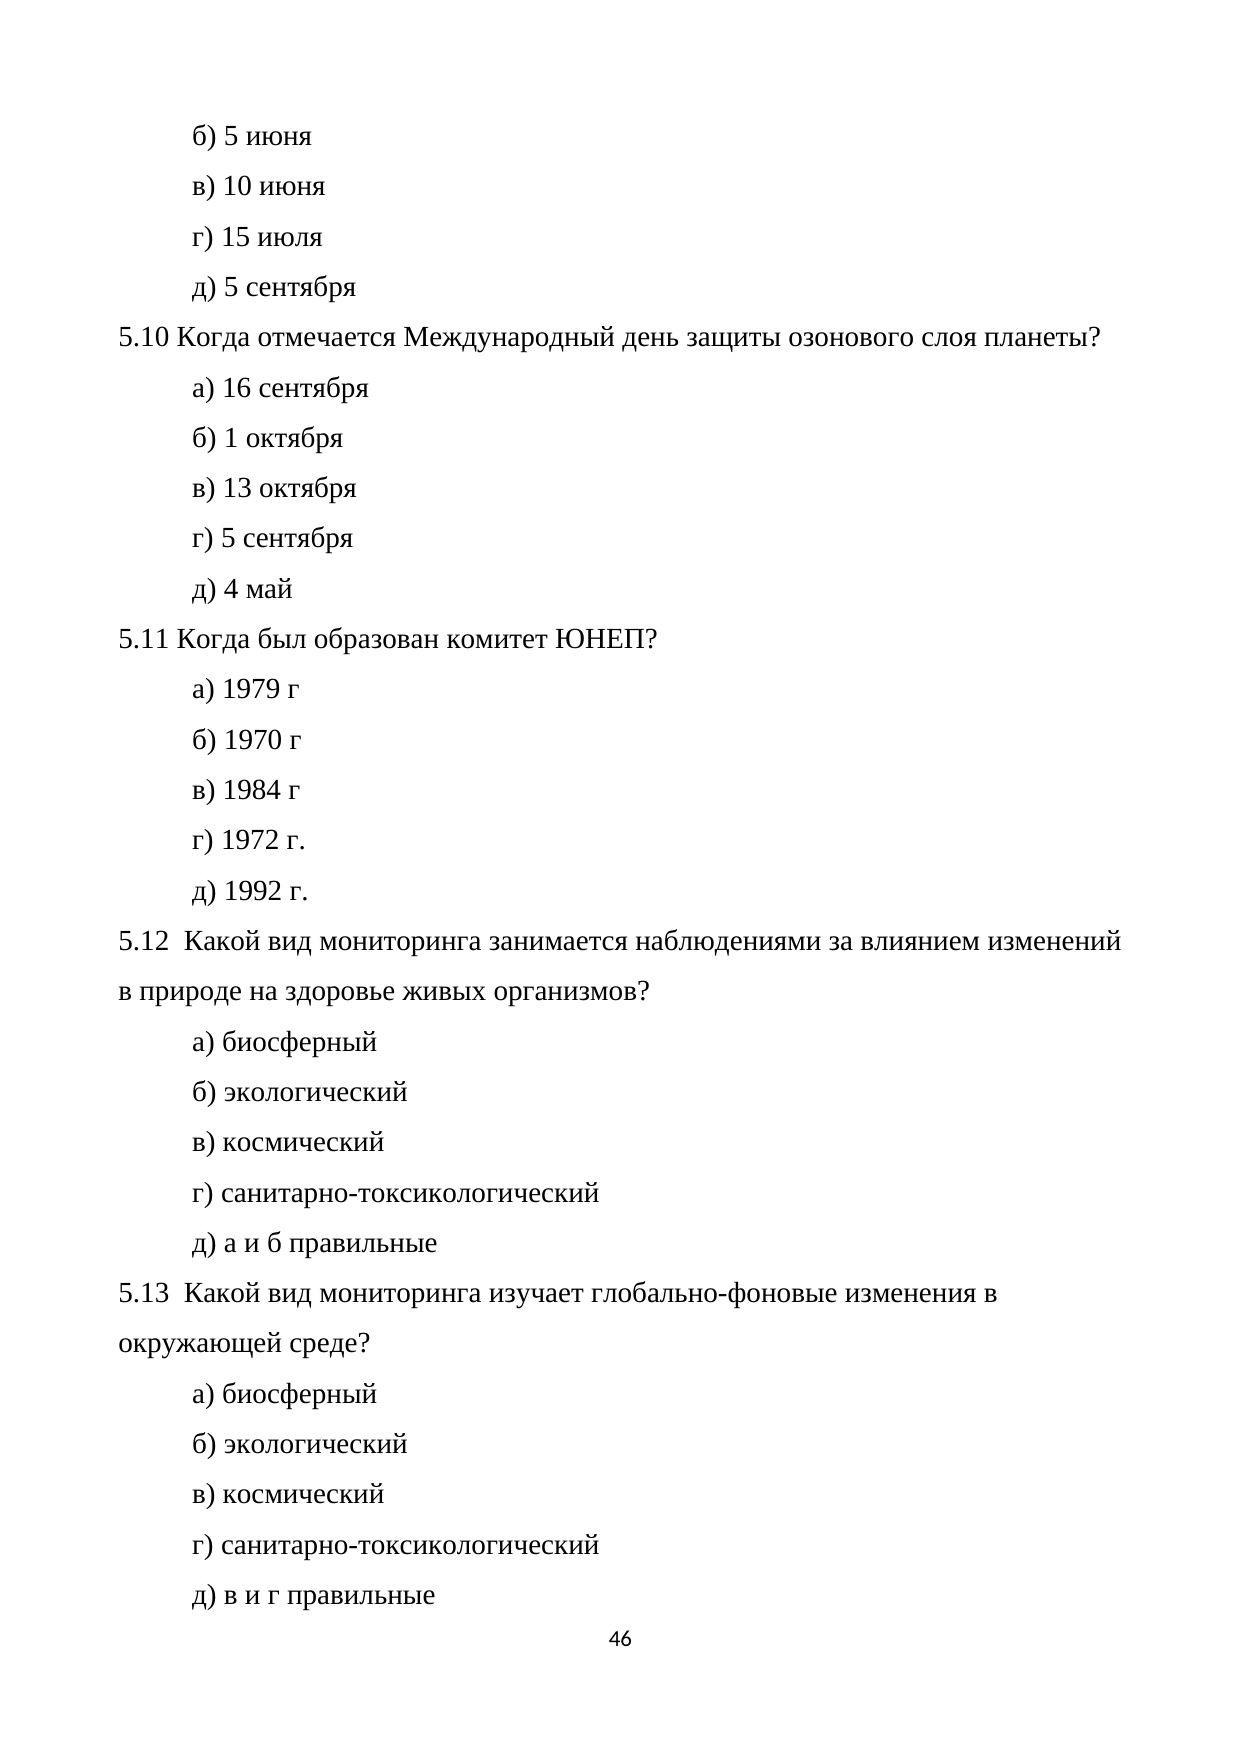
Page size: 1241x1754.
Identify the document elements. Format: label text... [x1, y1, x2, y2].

text 5.10 Когда отмечается Международный день защиты озонового слоя планеты? [118, 319, 1122, 353]
text г) 15 июля [192, 219, 1122, 252]
text г) санитарно-токсикологический [192, 1527, 1122, 1560]
text д) 5 сентября [192, 269, 1122, 303]
text 5.12 Какой вид мониторинга занимается наблюдениями за влиянием изменений в природе на здоровье живых организмов? [118, 923, 1122, 1007]
text б) экологический [192, 1074, 1122, 1108]
text в) космический [192, 1477, 1122, 1510]
text б) 1970 г [192, 722, 1122, 755]
text б) экологический [192, 1426, 1122, 1460]
text а) биосферный [192, 1376, 1122, 1409]
text д) в и г правильные [192, 1577, 1122, 1611]
text а) биосферный [192, 1024, 1122, 1057]
text а) 16 сентября [192, 370, 1122, 403]
text в) 10 июня [192, 168, 1122, 202]
text 5.13 Какой вид мониторинга изучает глобально-фоновые изменения в окружающей среде? [118, 1275, 1122, 1359]
text в) космический [192, 1124, 1122, 1158]
text д) а и б правильные [192, 1225, 1122, 1258]
text в) 13 октября [192, 470, 1122, 504]
text г) 5 сентября [192, 521, 1122, 554]
text г) санитарно-токсикологический [192, 1175, 1122, 1208]
text г) 1972 г. [192, 822, 1122, 856]
text в) 1984 г [192, 772, 1122, 806]
text а) 1979 г [192, 672, 1122, 705]
text 5.11 Когда был образован комитет ЮНЕП? [118, 621, 1122, 655]
text б) 5 июня [192, 118, 1122, 152]
text б) 1 октября [192, 420, 1122, 453]
text д) 1992 г. [192, 873, 1122, 906]
text д) 4 май [192, 571, 1122, 604]
